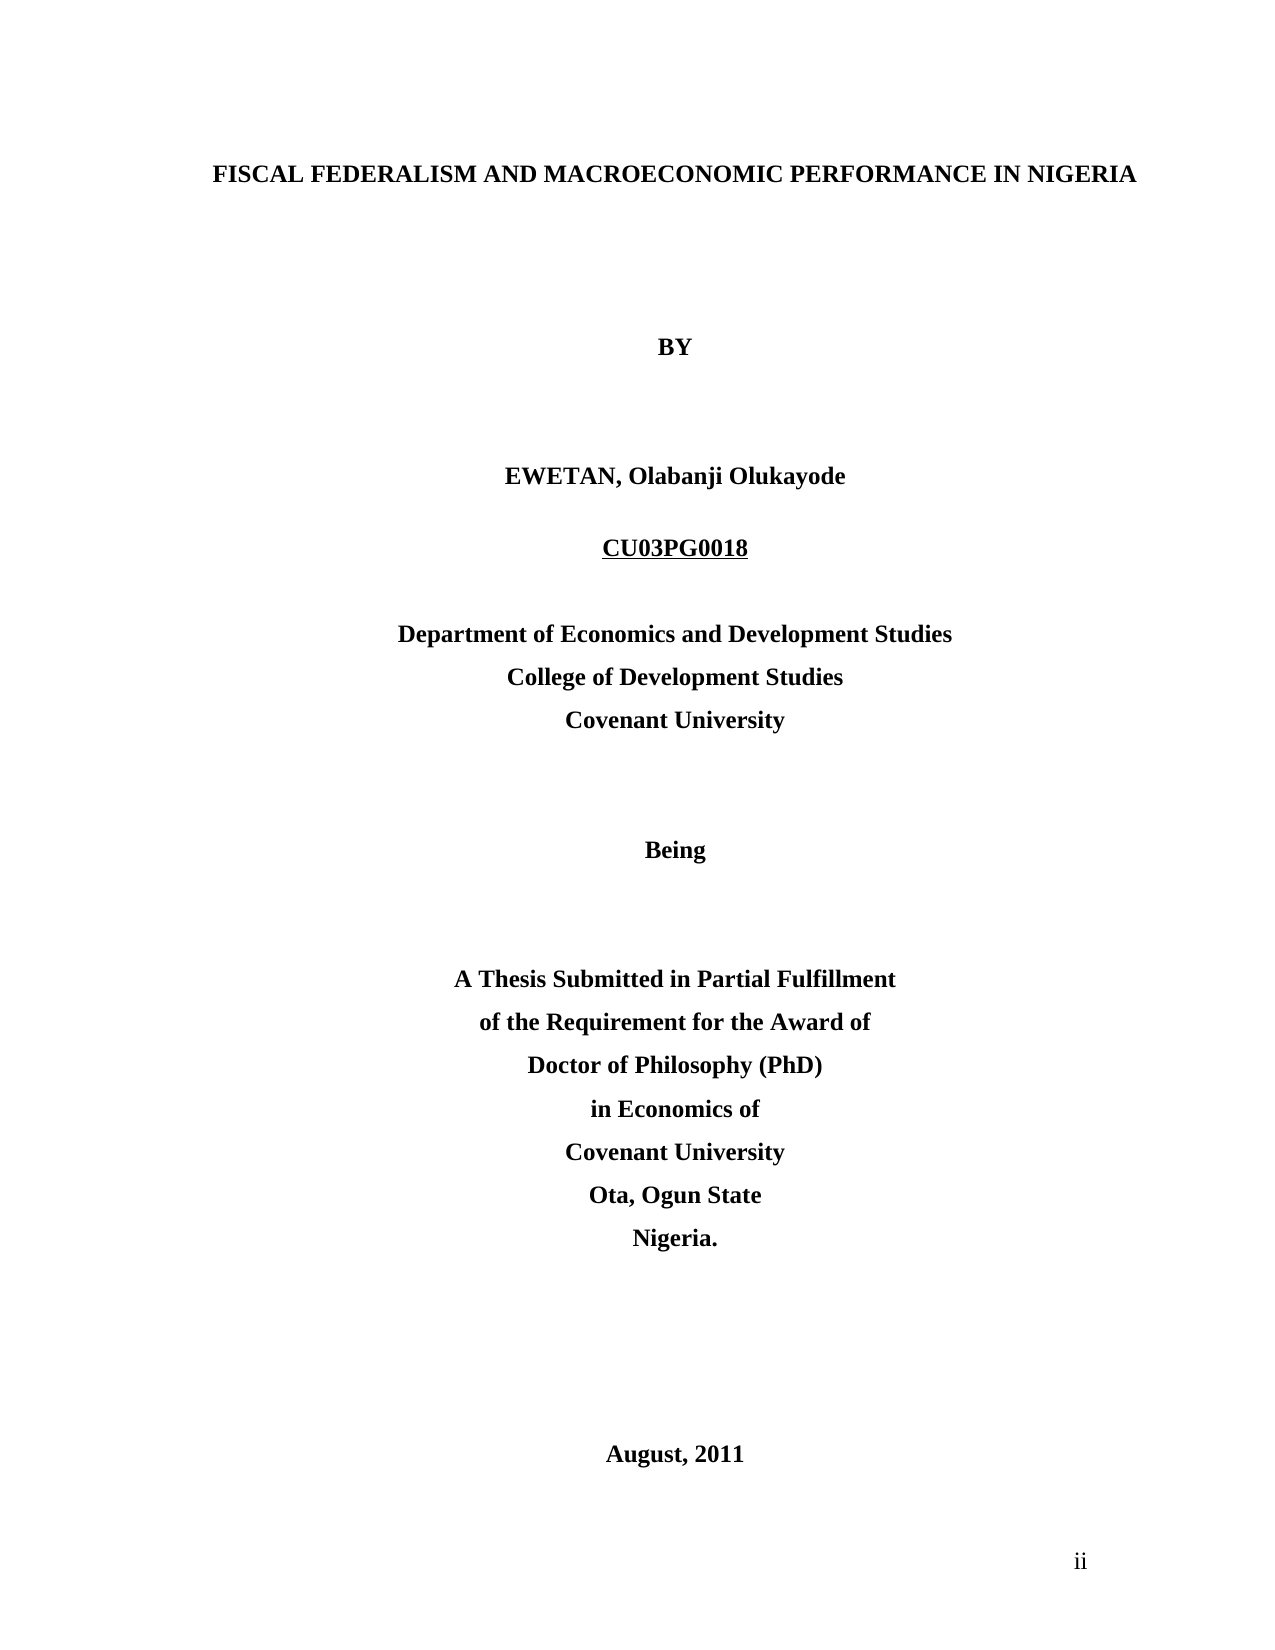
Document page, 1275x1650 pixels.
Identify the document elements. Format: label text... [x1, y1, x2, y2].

text CU03PG0018 [187, 533, 1162, 562]
text . [187, 1223, 1162, 1252]
text FISCAL FEDERALISM AND MACROECONOMIC PERFORMANCE IN NIGERIA [187, 159, 1162, 188]
text A Thesis Submitted in Partial Fulfillment [187, 964, 1162, 993]
text August, 2011 [187, 1439, 1162, 1467]
text EWETAN, Olabanji Olukayode [187, 461, 1162, 490]
text Studies [187, 662, 1162, 691]
text of the Requirement for the Award of [187, 1007, 1162, 1036]
text BY [187, 332, 1162, 361]
text Doctor of Philosophy (PhD) [187, 1051, 1162, 1079]
text Department of Economics and Development Studies [187, 619, 1162, 648]
text Ota, [187, 1180, 1162, 1209]
text in Economics of [187, 1094, 1162, 1122]
text Being [187, 835, 1162, 864]
